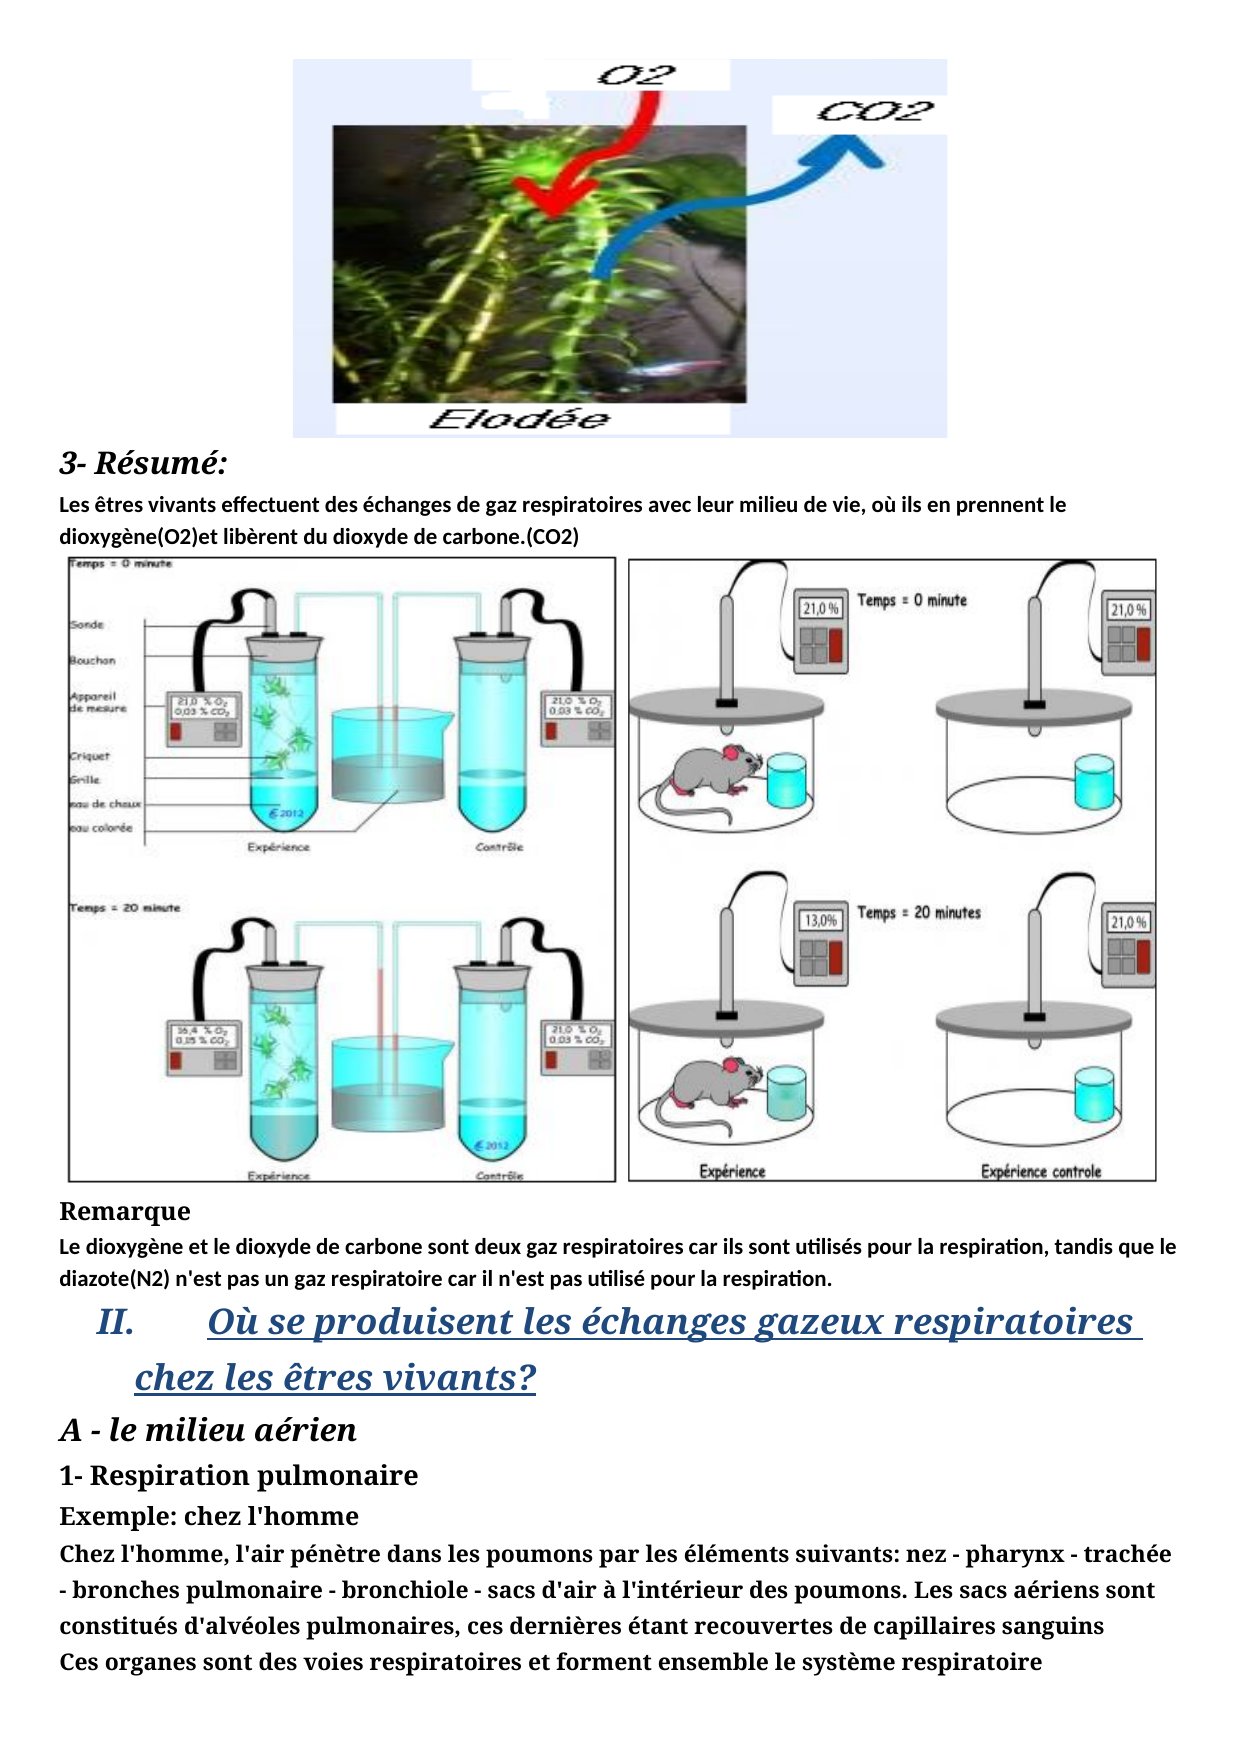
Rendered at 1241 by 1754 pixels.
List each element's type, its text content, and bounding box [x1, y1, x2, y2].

text Exemple: chez l'homme [59, 1499, 1181, 1533]
text Remarque [59, 1193, 1181, 1227]
text Chez l'homme, l'air pénètre dans les poumons par les éléments suivants: nez - pharynx - trachée - bronches pulmonaire - bronchiole - sacs d'air à l'intérieur des poumons. Les sacs aériens sont constitués d'alvéoles pulmonaires, ces dernières étant recouvertes de capillaires sanguins [59, 1538, 1181, 1641]
picture [292, 59, 948, 438]
text Le dioxygène et le dioxyde de carbone sont deux gaz respiratoires car ils sont utilisés pour la respiration, tandis que le diazote(N2) n'est pas un gaz respiratoire car il n'est pas utilisé pour la respiration. [59, 1232, 1181, 1293]
list Où se produisent les échanges gazeux respiratoires chez les êtres vivants? [97, 1297, 1181, 1400]
text Ces organes sont des voies respiratoires et forment ensemble le système respiratoire [59, 1646, 1181, 1677]
text A - le milieu aérien [59, 1408, 1181, 1450]
picture [59, 554, 1158, 1189]
text 3- Résumé: [59, 441, 1181, 484]
text 1- Respiration pulmonaire [59, 1457, 1181, 1493]
text Les êtres vivants effectuent des échanges de gaz respiratoires avec leur milieu de vie, où ils en prennent le dioxygène(O2)et libèrent du dioxyde de carbone.(CO2) [59, 490, 1181, 551]
